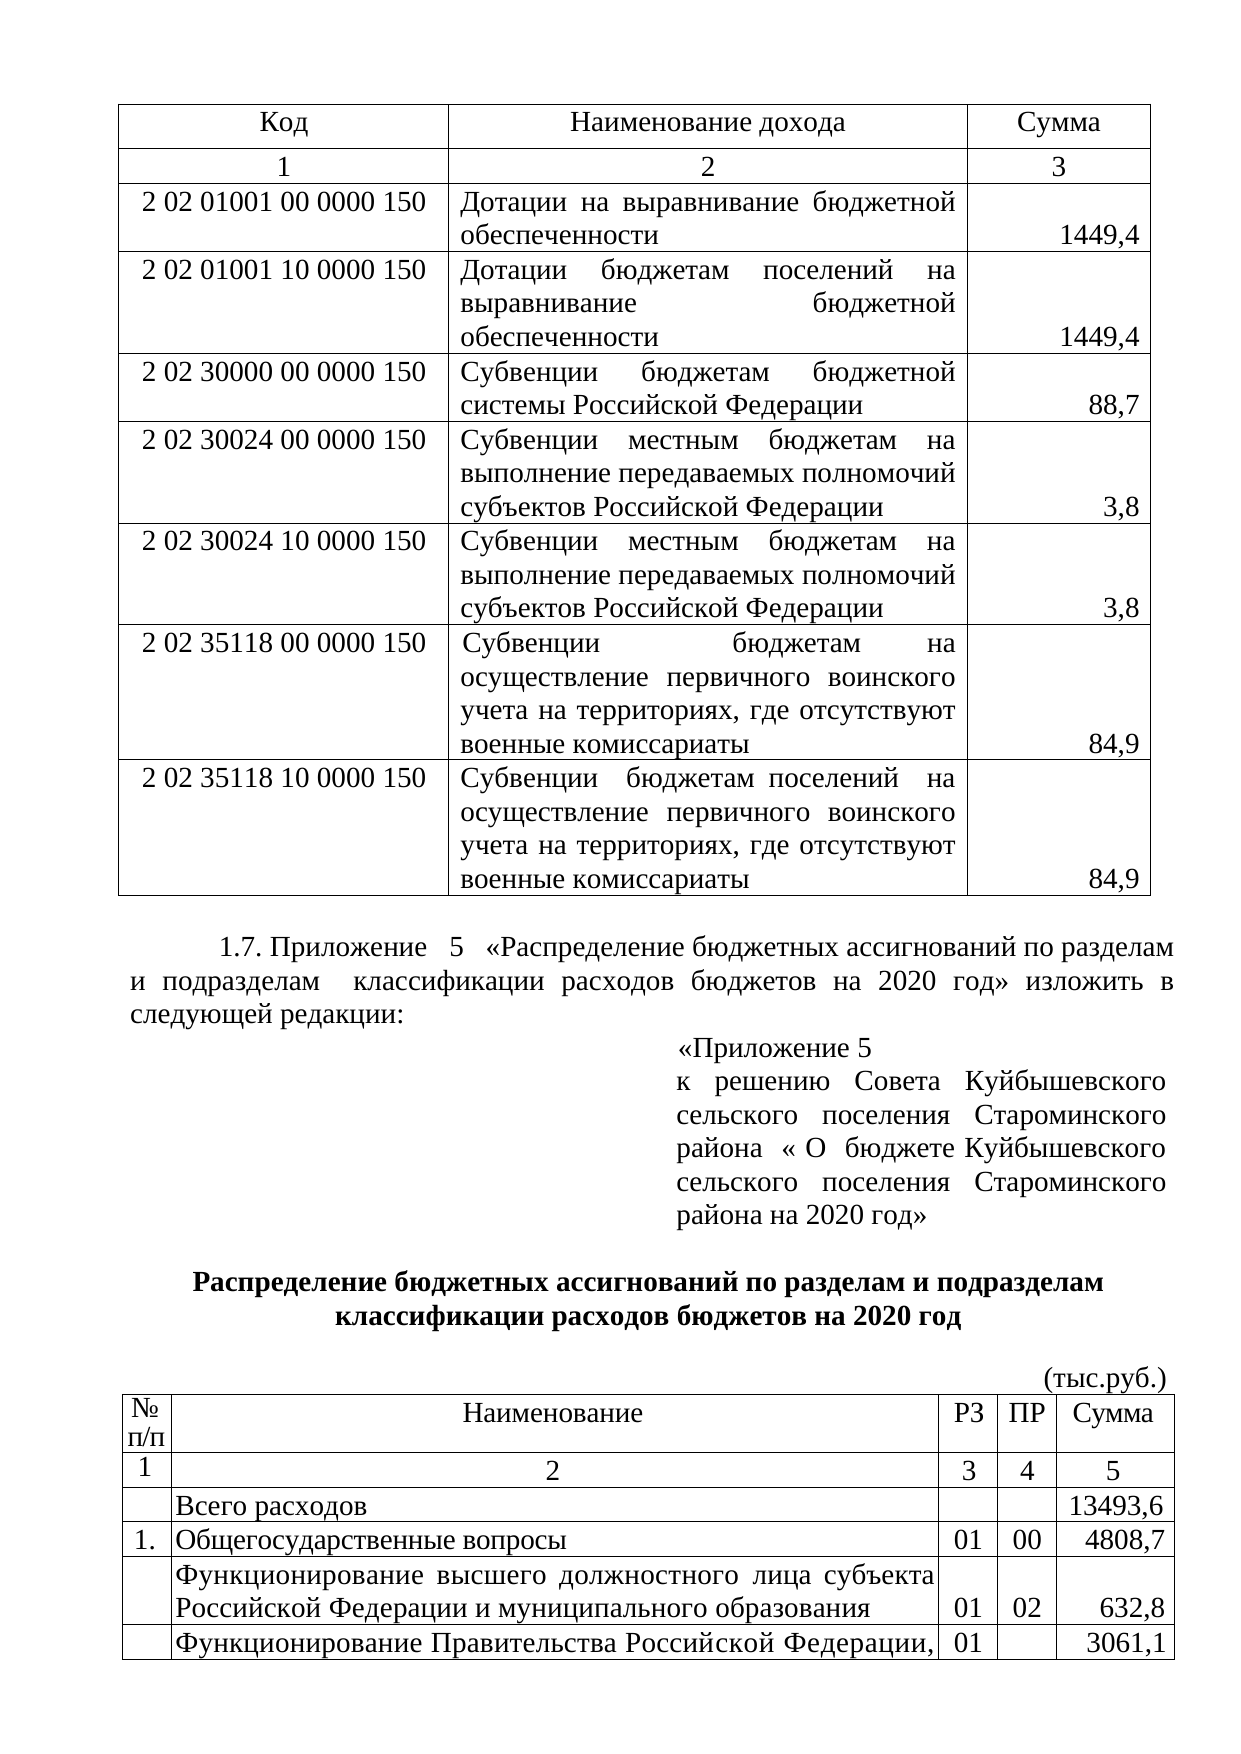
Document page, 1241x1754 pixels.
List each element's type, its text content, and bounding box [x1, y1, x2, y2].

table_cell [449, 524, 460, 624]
table_header Код [119, 105, 448, 148]
table_cell 2 02 30024 00 0000 150 [119, 422, 448, 522]
table_cell 2 02 01001 10 0000 150 [119, 252, 448, 353]
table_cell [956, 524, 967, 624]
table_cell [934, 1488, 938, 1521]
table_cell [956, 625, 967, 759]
table_cell [1052, 1488, 1056, 1521]
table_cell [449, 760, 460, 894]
table_cell Дотации на выравнивание бюджетной обеспеченности [449, 184, 967, 251]
table_cell 2 02 30024 10 0000 150 [119, 524, 448, 624]
table_cell [998, 1488, 1002, 1521]
table_header РЗ [939, 1395, 997, 1452]
table_cell 2 02 30000 00 0000 150 [119, 354, 448, 421]
table_cell 84,9 [968, 760, 1150, 894]
table_cell 2 02 35118 00 0000 150 [119, 625, 448, 759]
table_header Наименование [172, 1395, 938, 1452]
table_cell 88,7 [968, 354, 1150, 421]
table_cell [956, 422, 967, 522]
table_cell 1449,4 [968, 184, 1150, 251]
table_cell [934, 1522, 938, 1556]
table_cell 632,8 [1057, 1557, 1174, 1624]
table_cell 3 [968, 149, 1150, 183]
table_cell 3,8 [968, 422, 1150, 522]
table_cell [123, 1557, 171, 1624]
table_cell [167, 1625, 171, 1658]
text Распределение бюджетных ассигнований по разделам и подразделам классификации расходов бюджетов на 2020 год [130, 1264, 1167, 1332]
table_cell 1 [123, 1453, 171, 1487]
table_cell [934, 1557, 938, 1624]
text к решению Совета Куйбышевского сельского поселения Староминского района « О бюджете Куйбышевского сельского поселения Староминского района на 2020 год» [676, 1063, 1167, 1231]
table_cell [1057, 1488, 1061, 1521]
table_header Сумма [968, 105, 1150, 148]
table_header Сумма [1057, 1395, 1174, 1452]
table_cell 1449,4 [968, 252, 1150, 353]
table_cell [939, 1488, 943, 1521]
table_cell Дотации бюджетам поселений на выравнивание бюджетной обеспеченности [449, 252, 967, 353]
table_header ПР [998, 1395, 1056, 1452]
table_cell 84,9 [968, 625, 1150, 759]
text (тыс.руб.) [130, 1332, 1167, 1394]
table_cell 2 [449, 149, 967, 183]
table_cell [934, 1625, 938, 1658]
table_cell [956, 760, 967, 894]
table_cell 1 [119, 149, 448, 183]
table_cell [993, 1488, 997, 1521]
table_cell Субвенции бюджетам бюджетной системы Российской Федерации [449, 354, 967, 421]
text «Приложение 5 [130, 1030, 1167, 1063]
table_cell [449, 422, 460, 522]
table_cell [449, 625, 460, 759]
text 1.7. Приложение 5 «Распределение бюджетных ассигнований по разделам и подразделам классификации расходов бюджетов на 2020 год» изложить в следующей редакции: [130, 929, 1175, 1030]
table_cell 3,8 [968, 524, 1150, 624]
table_cell [167, 1488, 171, 1521]
table_cell 2 02 01001 00 0000 150 [119, 184, 448, 251]
table_cell 2 02 35118 10 0000 150 [119, 760, 448, 894]
table_header Наименование дохода [449, 105, 967, 148]
